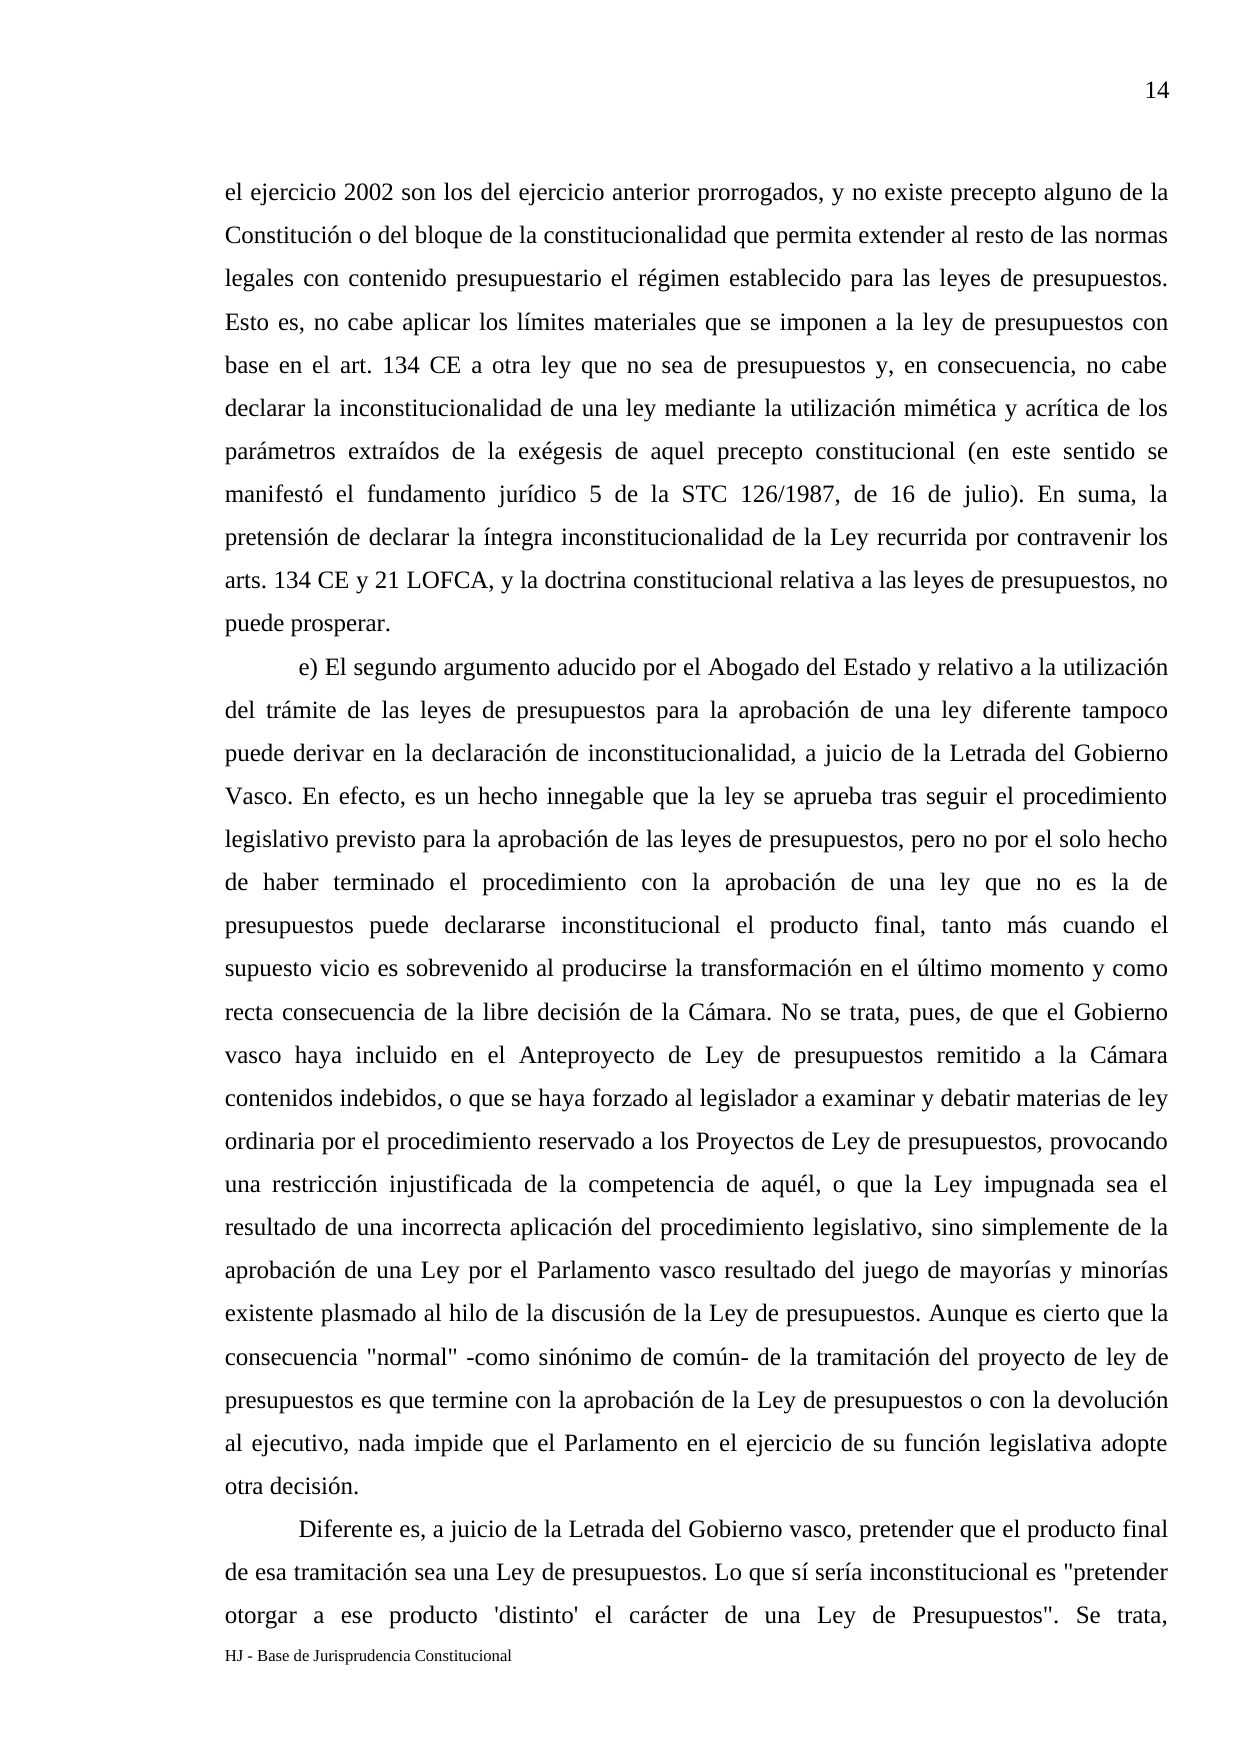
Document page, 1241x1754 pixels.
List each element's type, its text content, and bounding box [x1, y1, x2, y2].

text e) El segundo argumento aducido por el Abogado del Estado y relativo a la utilización del trámite de las leyes de presupuestos para la aprobación de una ley diferente tampoco puede derivar en la declaración de inconstitucionalidad, a juicio de la Letrada del Gobierno Vasco. En efecto, es un hecho innegable que la ley se aprueba tras seguir el procedimiento legislativo previsto para la aprobación de las leyes de presupuestos, pero no por el solo hecho de haber terminado el procedimiento con la aprobación de una ley que no es la de presupuestos puede declararse inconstitucional el producto final, tanto más cuando el supuesto vicio es sobrevenido al producirse la transformación en el último momento y como recta consecuencia de la libre decisión de la Cámara. No se trata, pues, de que el Gobierno vasco haya incluido en el Anteproyecto de Ley de presupuestos remitido a la Cámara contenidos indebidos, o que se haya forzado al legislador a examinar y debatir materias de ley ordinaria por el procedimiento reservado a los Proyectos de Ley de presupuestos, provocando una restricción injustificada de la competencia de aquél, o que la Ley impugnada sea el resultado de una incorrecta aplicación del procedimiento legislativo, sino simplemente de la aprobación de una Ley por el Parlamento vasco resultado del juego de mayorías y minorías existente plasmado al hilo de la discusión de la Ley de presupuestos. Aunque es cierto que la consecuencia "normal" -como sinónimo de común- de la tramitación del proyecto de ley de presupuestos es que termine con la aprobación de la Ley de presupuestos o con la devolución al ejecutivo, nada impide que el Parlamento en el ejercicio de su función legislativa adopte otra decisión. [224, 652, 1169, 1500]
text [224, 177, 1169, 637]
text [224, 1514, 1169, 1629]
